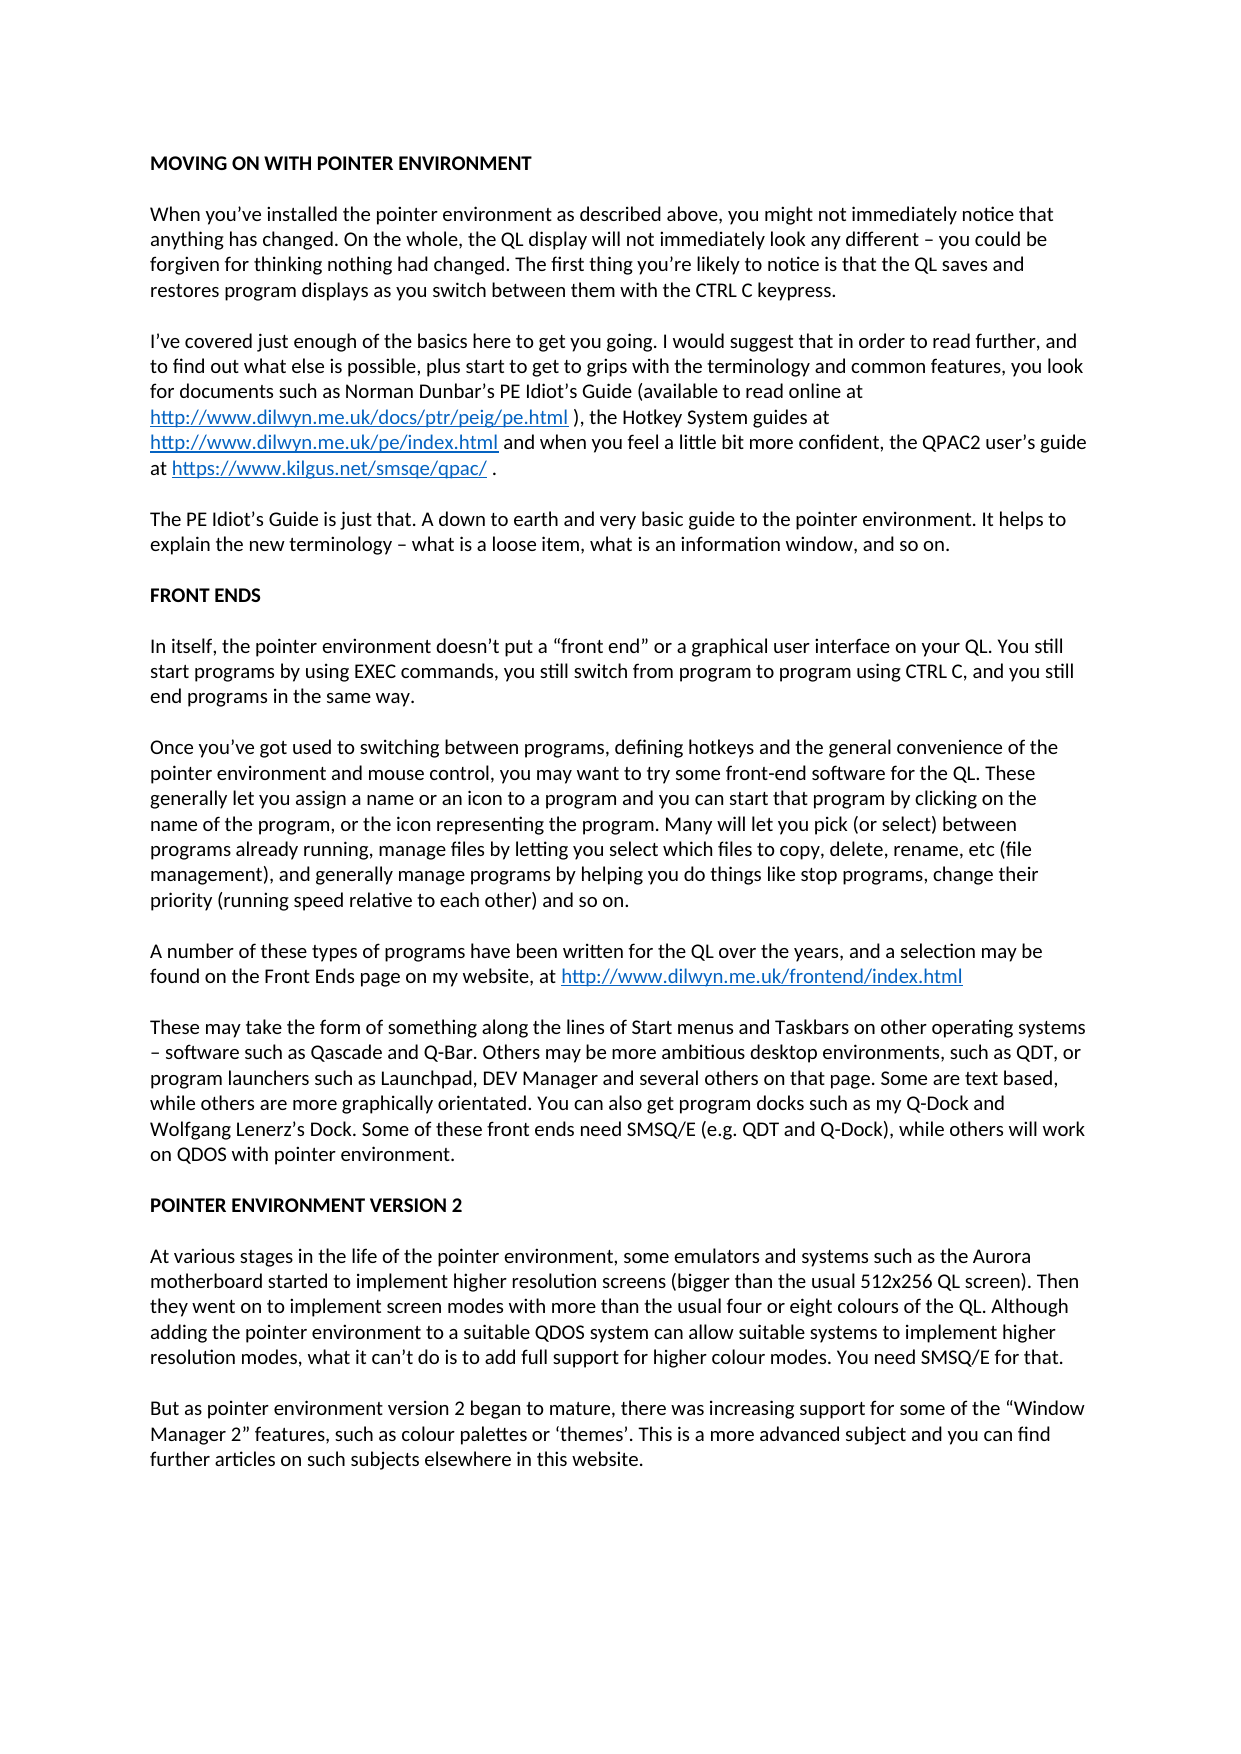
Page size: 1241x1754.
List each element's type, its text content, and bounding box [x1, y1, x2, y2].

text I’ve covered just enough of the basics here to get you going. I would suggest that in order to read further, and to find out what else is possible, plus start to get to grips with the terminology and common features, you look for documents such as Norman Dunbar’s PE Idiot’s Guide (available to read online at http://www.dilwyn.me.uk/docs/ptr/peig/pe.html ), the Hotkey System guides at http://www.dilwyn.me.uk/pe/index.html and when you feel a little bit more confident, the QPAC2 user’s guide at https://www.kilgus.net/smsqe/qpac/ . [150, 328, 1090, 480]
text These may take the form of something along the lines of Start menus and Taskbars on other operating systems – software such as Qascade and Q-Bar. Others may be more ambitious desktop environments, such as QDT, or program launchers such as Launchpad, DEV Manager and several others on that page. Some are text based, while others are more graphically orientated. You can also get program docks such as my Q-Dock and Wolfgang Lenerz’s Dock. Some of these front ends need SMSQ/E (e.g. QDT and Q-Dock), while others will work on QDOS with pointer environment. [150, 1014, 1090, 1167]
text MOVING ON WITH POINTER ENVIRONMENT [150, 150, 1090, 175]
text At various stages in the life of the pointer environment, some emulators and systems such as the Aurora motherboard started to implement higher resolution screens (bigger than the usual 512x256 QL screen). Then they went on to implement screen modes with more than the usual four or eight colours of the QL. Although adding the pointer environment to a suitable QDOS system can allow suitable systems to implement higher resolution modes, what it can’t do is to add full support for higher colour modes. You need SMSQ/E for that. [150, 1243, 1090, 1370]
text The PE Idiot’s Guide is just that. A down to earth and very basic guide to the pointer environment. It helps to explain the new terminology – what is a loose item, what is an information window, and so on. [150, 506, 1090, 557]
text In itself, the pointer environment doesn’t put a “front end” or a graphical user interface on your QL. You still start programs by using EXEC commands, you still switch from program to program using CTRL C, and you still end programs in the same way. [150, 633, 1090, 709]
text FRONT ENDS [150, 582, 1090, 607]
text POINTER ENVIRONMENT VERSION 2 [150, 1192, 1090, 1217]
text Once you’ve got used to switching between programs, defining hotkeys and the general convenience of the pointer environment and mouse control, you may want to try some front-end software for the QL. These generally let you assign a name or an icon to a program and you can start that program by clicking on the name of the program, or the icon representing the program. Many will let you pick (or select) between programs already running, manage files by letting you select which files to copy, delete, rename, etc (file management), and generally manage programs by helping you do things like stop programs, change their priority (running speed relative to each other) and so on. [150, 734, 1090, 912]
text But as pointer environment version 2 began to mature, there was increasing support for some of the “Window Manager 2” features, such as colour palettes or ‘themes’. This is a more advanced subject and you can find further articles on such subjects elsewhere in this website. [150, 1395, 1090, 1472]
text When you’ve installed the pointer environment as described above, you might not immediately notice that anything has changed. On the whole, the QL display will not immediately look any different – you could be forgiven for thinking nothing had changed. The first thing you’re likely to notice is that the QL saves and restores program displays as you switch between them with the CTRL C keypress. [150, 201, 1090, 302]
text A number of these types of programs have been written for the QL over the years, and a selection may be found on the Front Ends page on my website, at http://www.dilwyn.me.uk/frontend/index.html [150, 938, 1090, 989]
